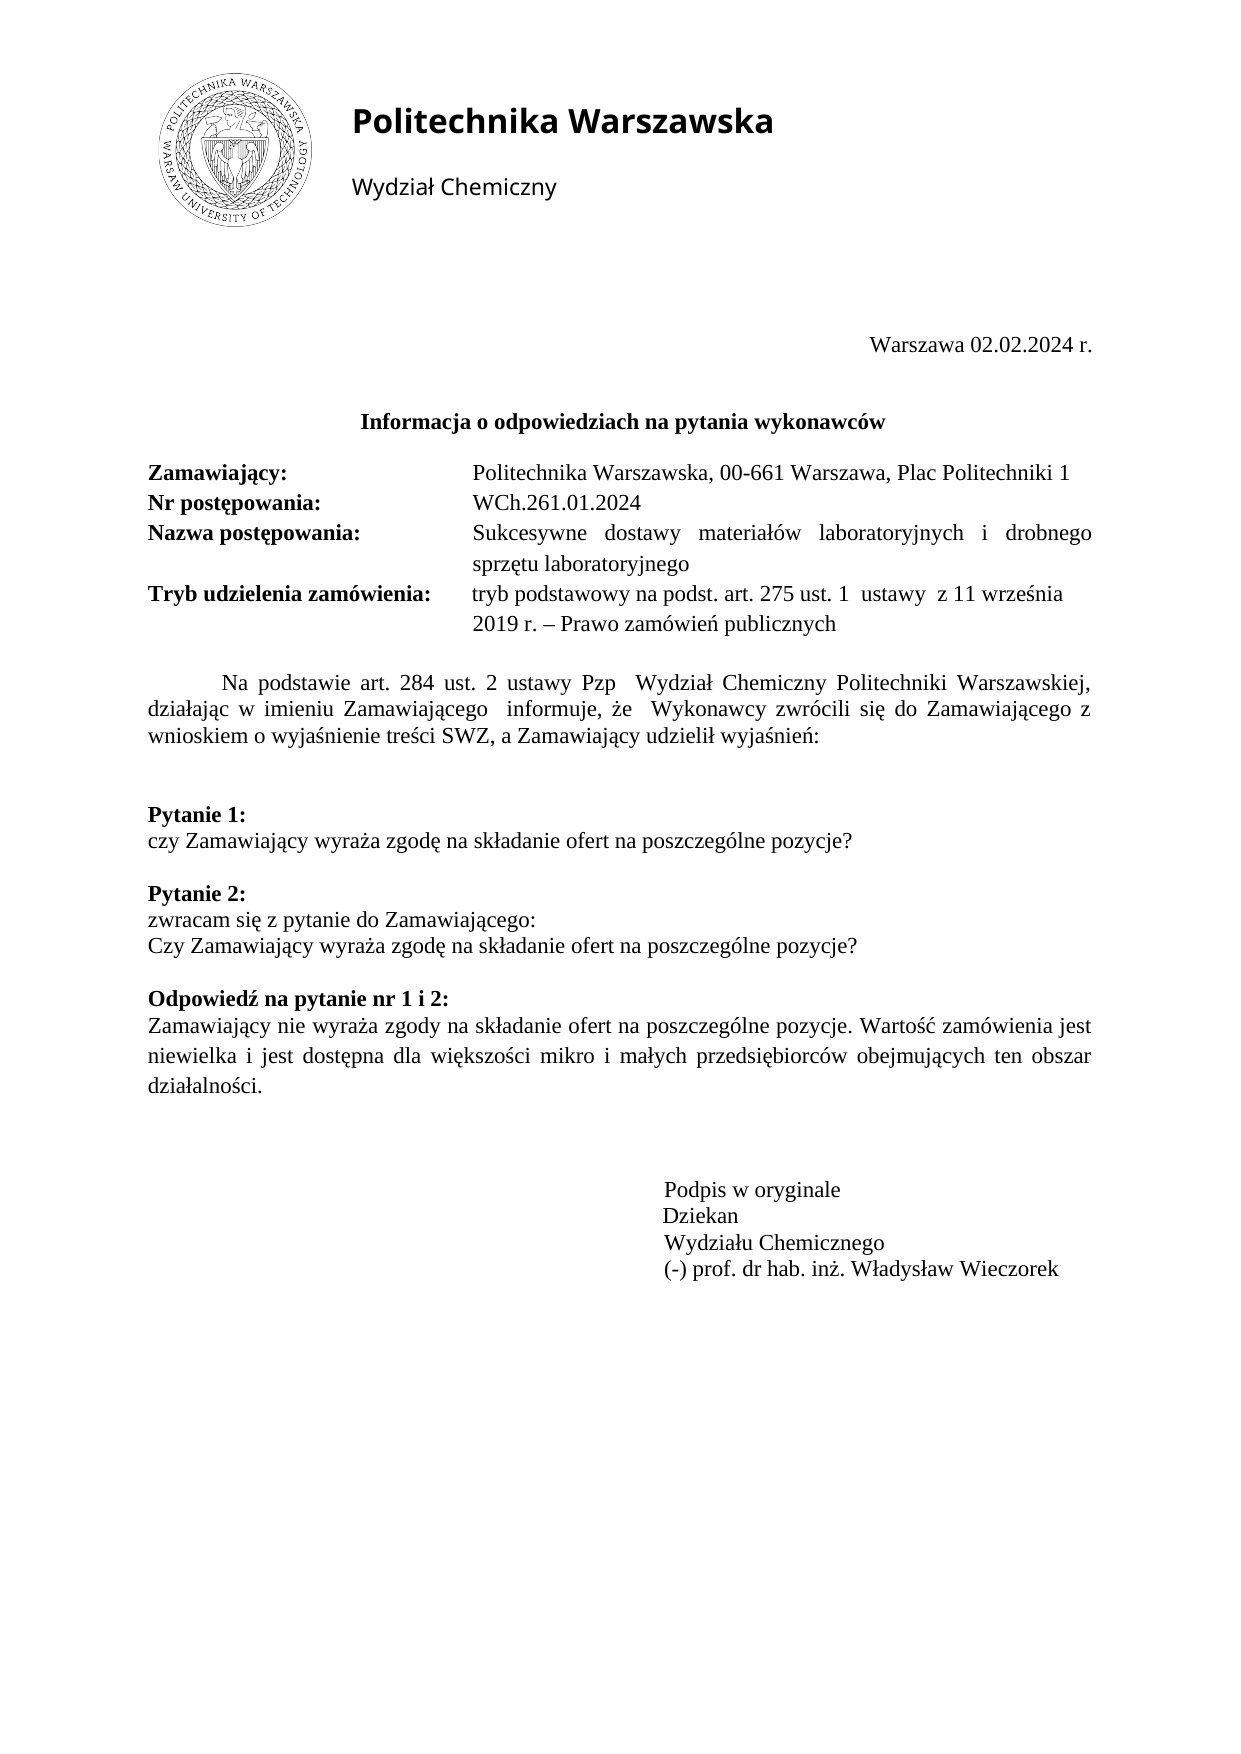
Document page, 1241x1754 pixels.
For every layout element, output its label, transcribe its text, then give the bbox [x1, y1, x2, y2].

text Nr postępowania: WCh.261.01.2024 [148, 489, 1093, 516]
text Wydziału Chemicznego [590, 1228, 1093, 1255]
text Pytanie 1: [148, 801, 1093, 827]
text Odpowiedź na pytanie nr 1 i 2: [148, 985, 1093, 1012]
text Czy Zamawiający wyraża zgodę na składanie ofert na poszczególne pozycje? [148, 933, 1093, 959]
text Podpis w oryginale [590, 1176, 1093, 1202]
text zwracam się z pytanie do Zamawiającego: [148, 906, 1093, 933]
text Informacja o odpowiedziach na pytania wykonawców [148, 408, 1093, 434]
text (-) prof. dr hab. inż. Władysław Wieczorek [590, 1255, 1093, 1281]
text Tryb udzielenia zamówienia: tryb podstawowy na podst. art. 275 ust. 1 ustawy z 11 września 2019 r. – Prawo zamówień publicznych [148, 580, 1093, 636]
text czy Zamawiający wyraża zgodę na składanie ofert na poszczególne pozycje? [148, 827, 1093, 853]
text Zamawiający: Politechnika Warszawska, 00-661 Warszawa, Plac Politechniki 1 [148, 459, 1093, 485]
text Zamawiający nie wyraża zgody na składanie ofert na poszczególne pozycje. Wartość zamówienia jest niewielka i jest dostępna dla większości mikro i małych przedsiębiorców obejmujących ten obszar działalności. [148, 1012, 1093, 1098]
text Warszawa 02.02.2024 r. [118, 331, 1093, 357]
text Nazwa postępowania: Sukcesywne dostawy materiałów laboratoryjnych i drobnego sprzętu laboratoryjnego [148, 519, 1093, 576]
text Na podstawie art. 284 ust. 2 ustawy Pzp Wydział Chemiczny Politechniki Warszawskiej, działając w imieniu Zamawiającego informuje, że Wykonawcy zwrócili się do Zamawiającego z wnioskiem o wyjaśnienie treści SWZ, a Zamawiający udzielił wyjaśnień: [148, 669, 1093, 748]
text Pytanie 2: [148, 880, 1093, 906]
picture [158, 73, 312, 227]
text Dziekan [148, 1202, 1093, 1228]
